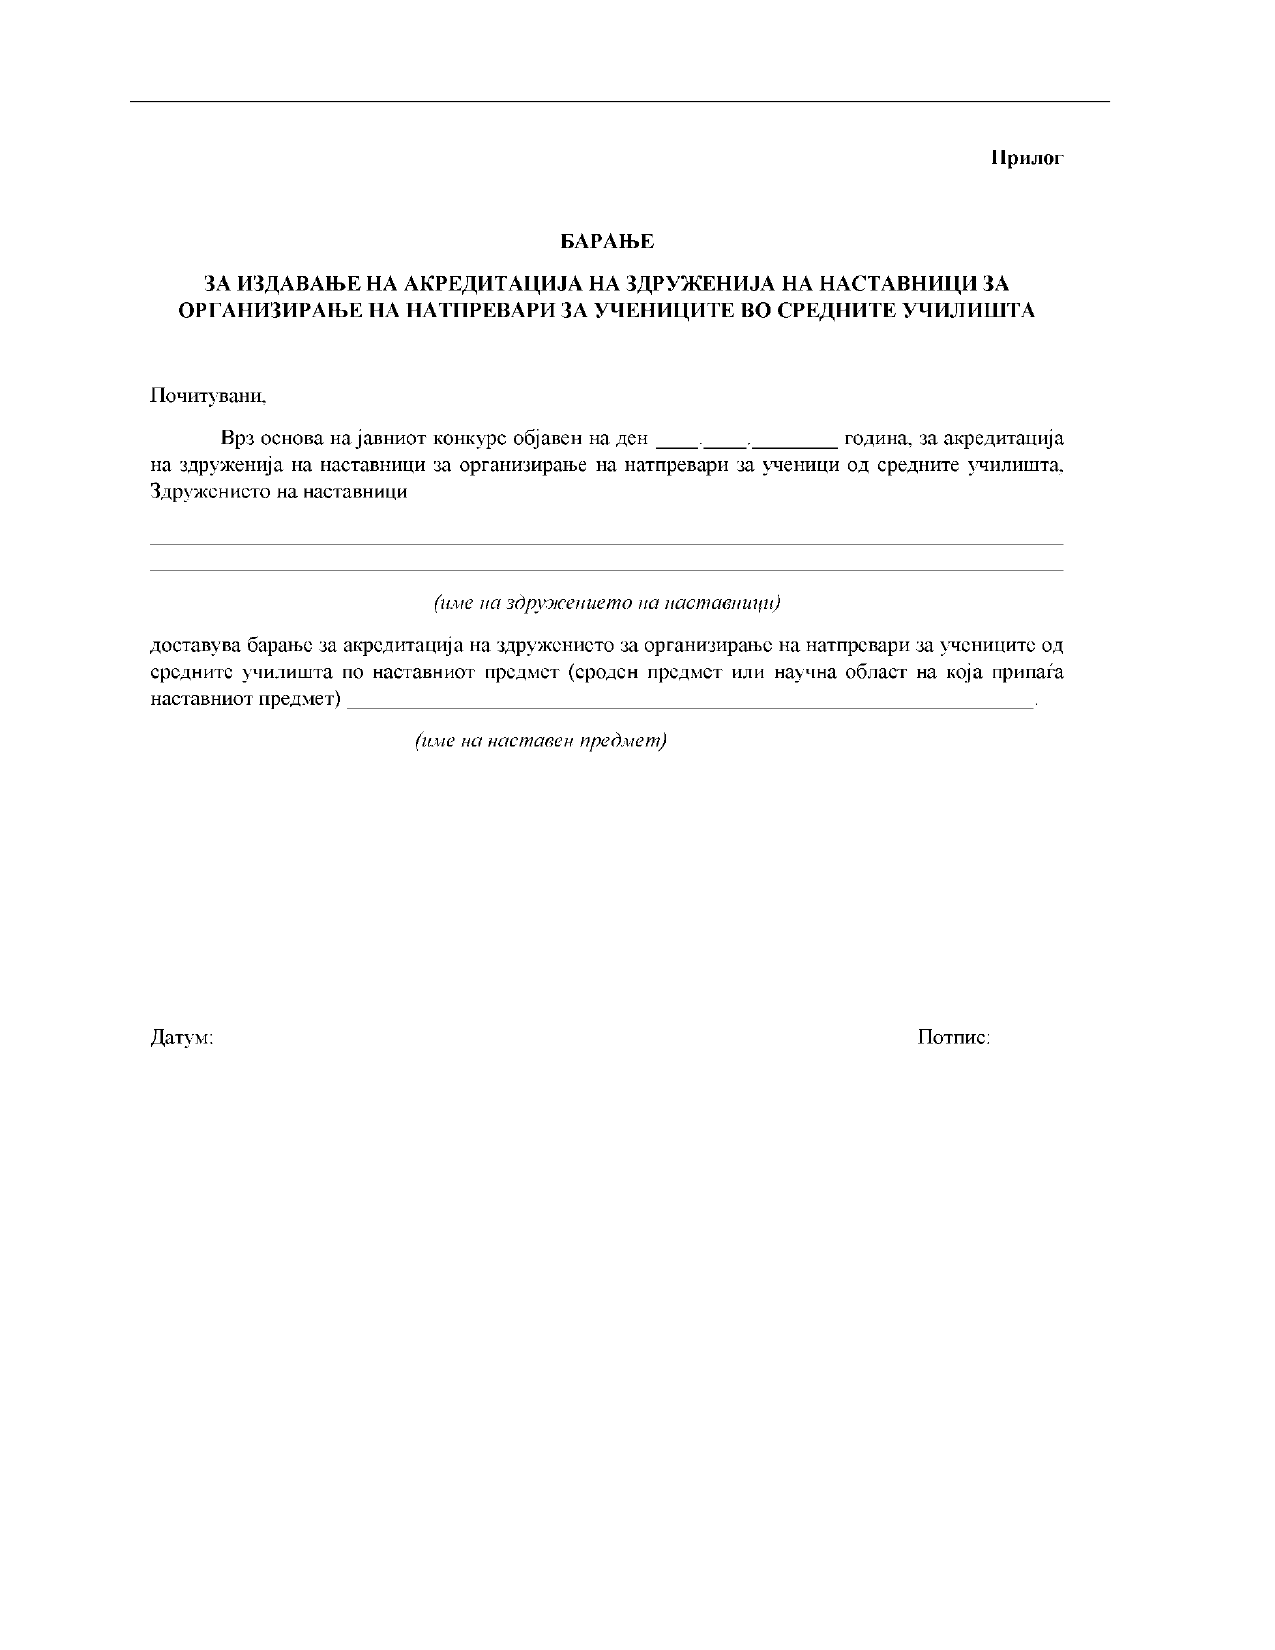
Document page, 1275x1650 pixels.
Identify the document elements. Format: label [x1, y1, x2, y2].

picture [150, 150, 1064, 1048]
